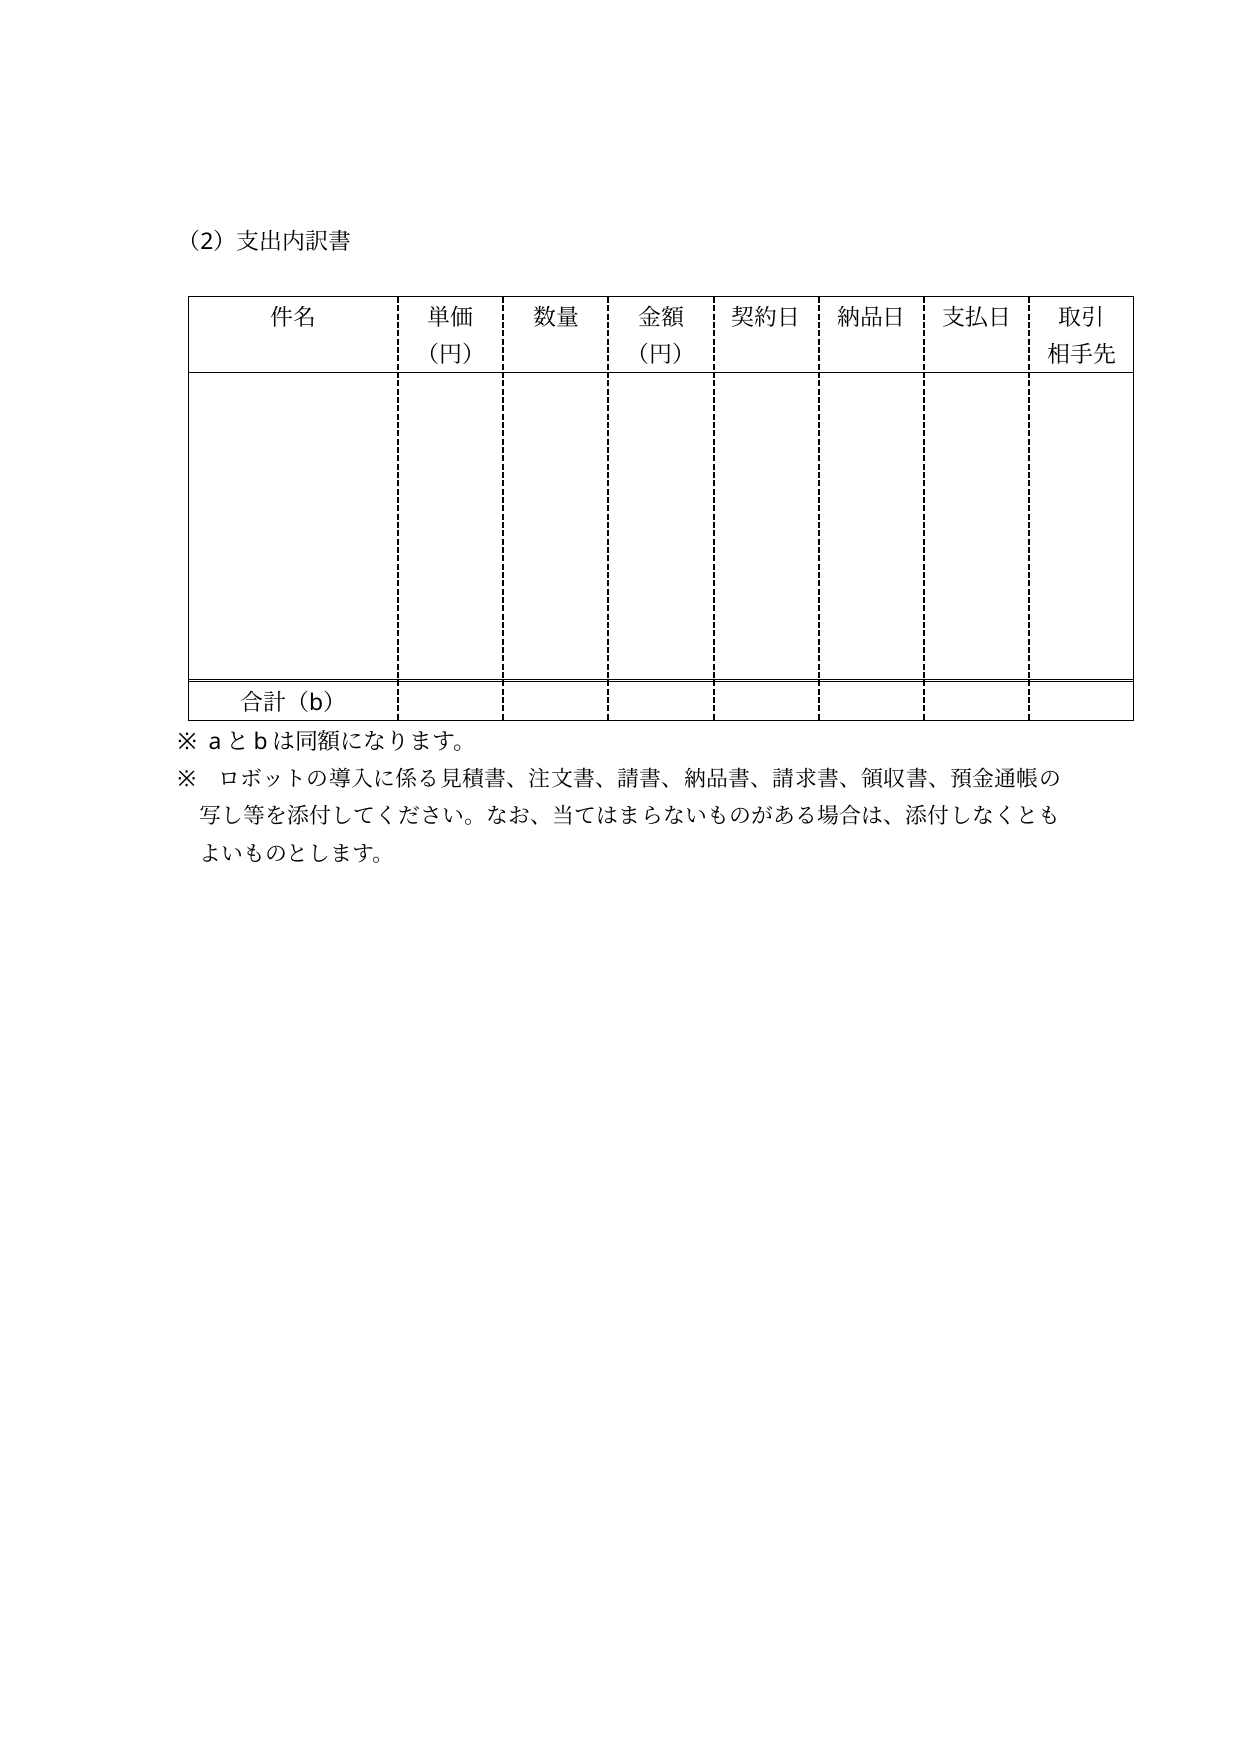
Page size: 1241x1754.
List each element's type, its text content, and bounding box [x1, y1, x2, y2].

table_cell [503, 682, 608, 720]
table_header 契約日 [714, 297, 818, 372]
table_cell [714, 373, 818, 679]
table_cell [1029, 682, 1133, 720]
text ※ ロボットの導入に係る見積書、注文書、請書、納品書、請求書、領収書、預金通帳の写し等を添付してください。なお、当てはまらないものがある場合は、添付しなくともよいものとします。 [177, 758, 1063, 871]
table_cell [924, 682, 1029, 720]
table_cell [398, 682, 503, 720]
table_cell [608, 373, 713, 679]
table_header 単価 （円） [398, 297, 503, 372]
table_header 数量 [503, 297, 608, 372]
table_cell [714, 682, 818, 720]
table_cell [819, 373, 924, 679]
table_cell [924, 373, 1029, 679]
table_cell [189, 373, 398, 679]
text （2）支出内訳書 [177, 221, 1063, 258]
table_cell [608, 682, 713, 720]
table_header 納品日 [819, 297, 924, 372]
text ※ aとbは同額になります。 [177, 721, 1063, 758]
table_header 件名 [189, 297, 398, 372]
table_cell [398, 373, 503, 679]
table_cell [503, 373, 608, 679]
table_cell ） [1029, 373, 1133, 679]
table_header 支払日 [924, 297, 1029, 372]
table_cell 合計（b） [189, 682, 398, 720]
table_cell [819, 682, 924, 720]
table_header 取引 相手先 [1029, 297, 1133, 372]
table_header 金額 （円） [608, 297, 713, 372]
